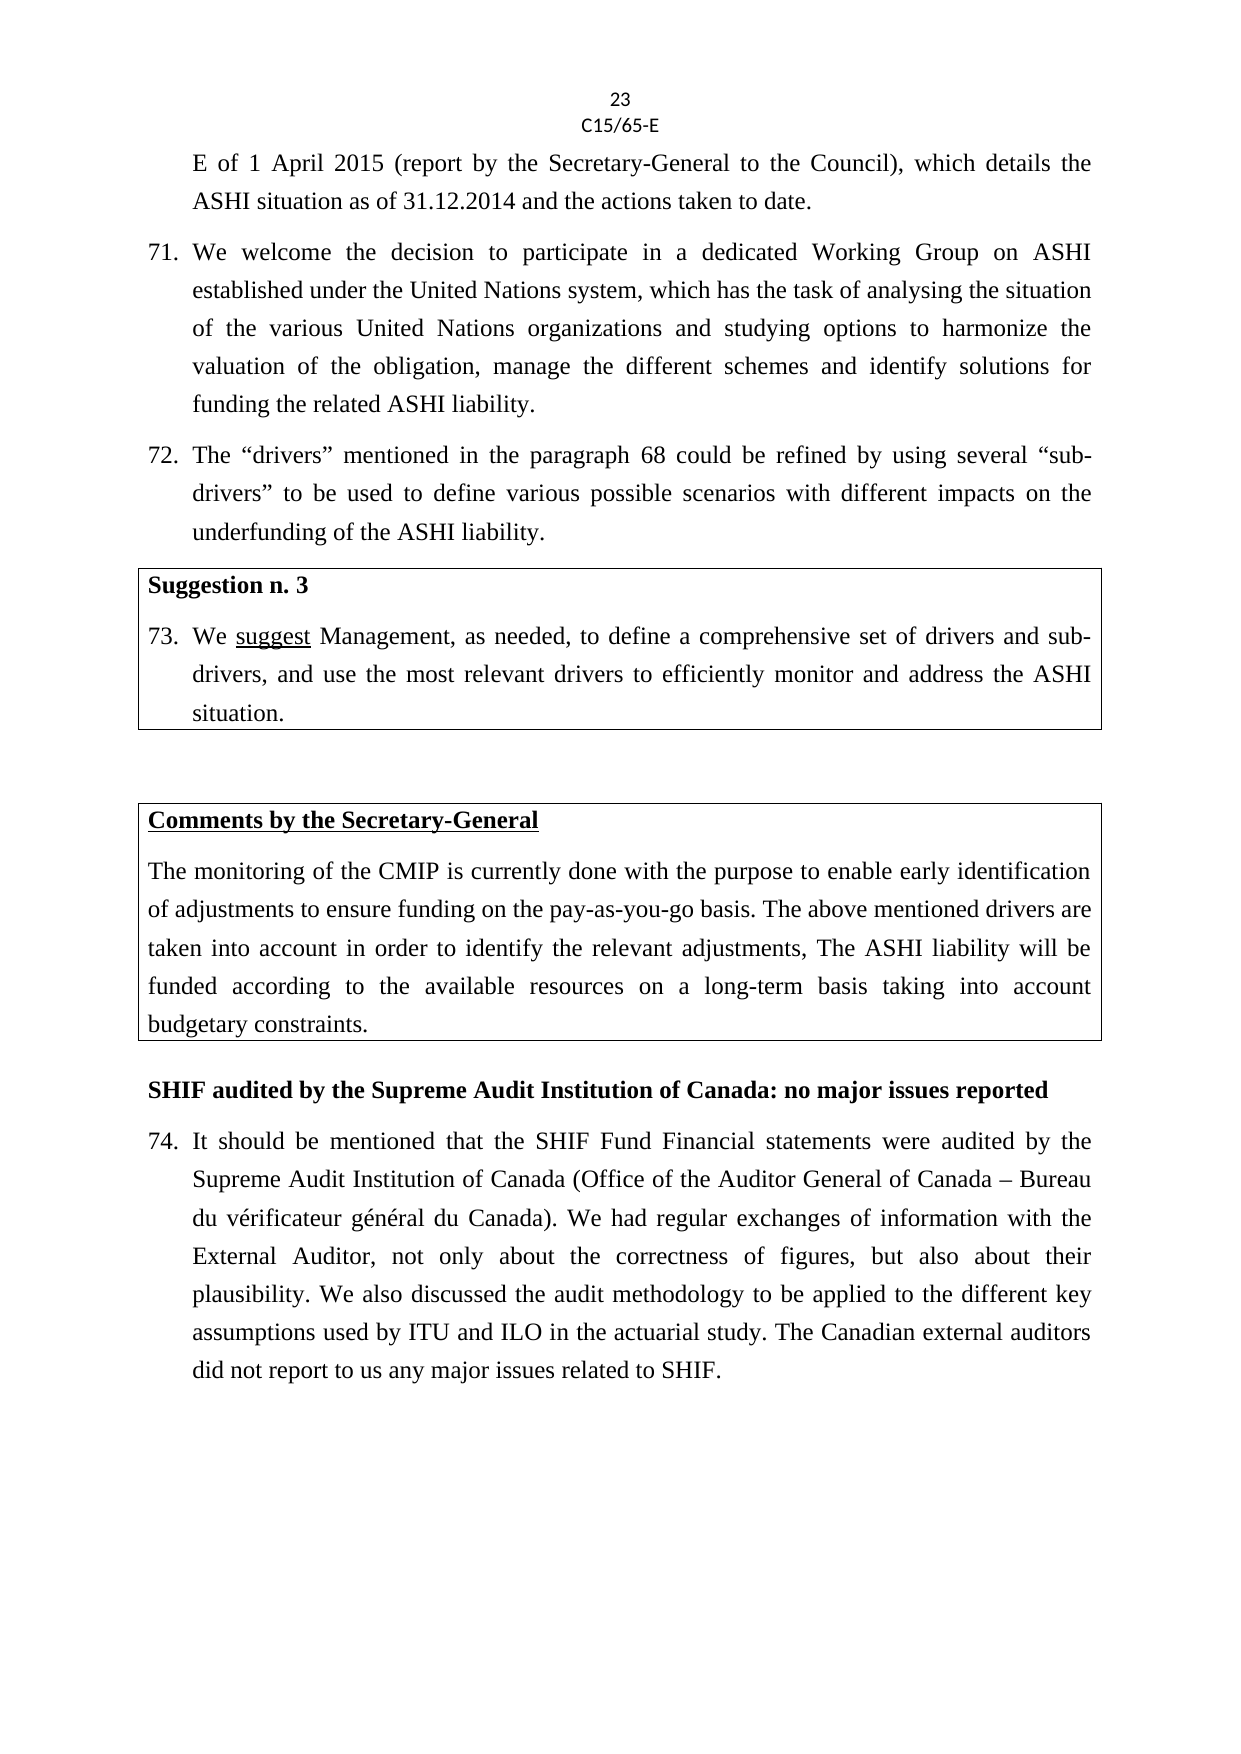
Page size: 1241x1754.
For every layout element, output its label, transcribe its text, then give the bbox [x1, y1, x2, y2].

list The “drivers” mentioned in the paragraph 68 could be refined by using several “sub-drivers” to be used to define various possible scenarios with different impacts on the underfunding of the ASHI liability. [148, 440, 1092, 546]
text It should be mentioned that the SHIF Fund Financial statements were audited by the Supreme Audit Institution of Canada (Office of the Auditor General of Canada – Bureau du vérificateur général du Canada). We had regular exchanges of information with the External Auditor, not only about the correctness of figures, but also about their plausibility. We also discussed the audit methodology to be applied to the different key assumptions used by ITU and ILO in the actuarial study. The Canadian external auditors did not report to us any major issues related to SHIF. [148, 1126, 1092, 1384]
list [148, 148, 1092, 215]
text The monitoring of the CMIP is currently done with the purpose to enable early identification of adjustments to ensure funding on the pay-as-you-go basis. The above mentioned drivers are taken into account in order to identify the relevant adjustments, The ASHI liability will be funded according to the available resources on a long-term basis taking into account budgetary constraints. [139, 853, 1101, 1040]
list We welcome the decision to participate in a dedicated Working Group on ASHI established under the United Nations system, which has the task of analysing the situation of the various United Nations organizations and studying options to harmonize the valuation of the obligation, manage the different schemes and identify solutions for funding the related ASHI liability. [148, 237, 1092, 418]
list We suggest Management, as needed, to define a comprehensive set of drivers and sub-drivers, and use the most relevant drivers to efficiently monitor and address the ASHI situation. [139, 618, 1101, 729]
subtitle SHIF audited by the Supreme Audit Institution of Canada: no major issues reported [148, 1076, 1092, 1104]
text Comments by the Secretary-General [139, 804, 1101, 834]
